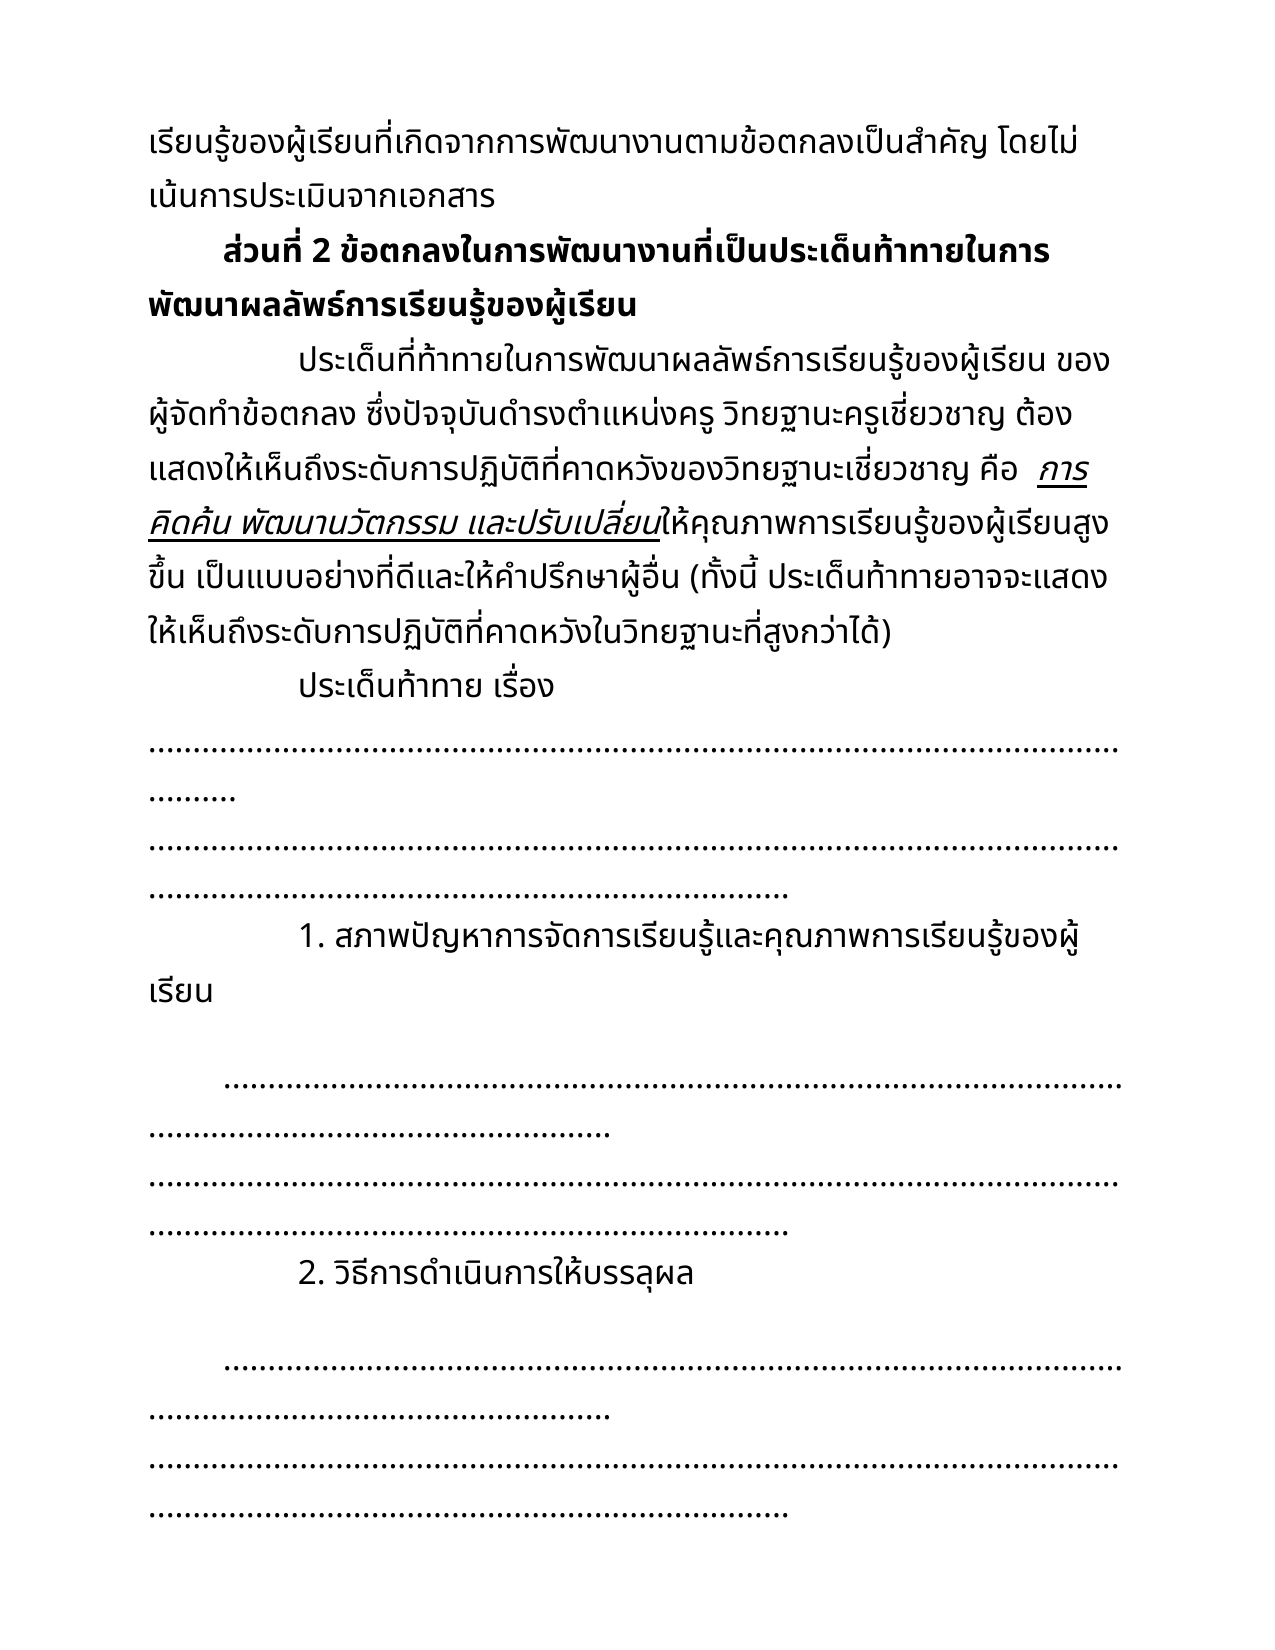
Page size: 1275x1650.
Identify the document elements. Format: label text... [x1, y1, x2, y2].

text ประเด็นที่ท้าทายในการพัฒนาผลลัพธ์การเรียนรู้ของผู้เรียน ของผู้จัดทำข้อตกลง ซึ่งปัจจุบันดำรงตำแหน่งครู วิทยฐานะครูเชี่ยวชาญ ต้องแสดงให้เห็นถึงระดับการปฏิบัติที่คาดหวังของวิทยฐานะเชี่ยวชาญ คือ การคิดค้น พัฒนานวัตกรรม และปรับเปลี่ยนให้คุณภาพการเรียนรู้ของผู้เรียนสูงขึ้น เป็นแบบอย่างที่ดีและให้คำปรึกษาผู้อื่น (ทั้งนี้ ประเด็นท้าทายอาจจะแสดงให้เห็นถึงระดับการปฏิบัติที่คาดหวังในวิทยฐานะที่สูงกว่าได้) [148, 336, 1127, 658]
text ..................................................................................................................................................................................... [148, 1433, 1127, 1527]
text ......................................................................................................................................................... [148, 1303, 1127, 1429]
text 1. สภาพปัญหาการจัดการเรียนรู้และคุณภาพการเรียนรู้ของผู้เรียน [148, 912, 1127, 1017]
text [148, 118, 1127, 223]
text 2. วิธีการดำเนินการให้บรรลุผล [148, 1249, 1127, 1299]
text ......................................................................................................................................................... [148, 1021, 1127, 1147]
text ส่วนที่ 2 ข้อตกลงในการพัฒนางานที่เป็นประเด็นท้าทายในการพัฒนาผลลัพธ์การเรียนรู้ของผู้เรียน [148, 227, 1127, 332]
text ประเด็นท้าทาย เรื่อง ....................................................................................................................... [148, 662, 1127, 811]
text ..................................................................................................................................................................................... [148, 814, 1127, 909]
text ..................................................................................................................................................................................... [148, 1151, 1127, 1245]
